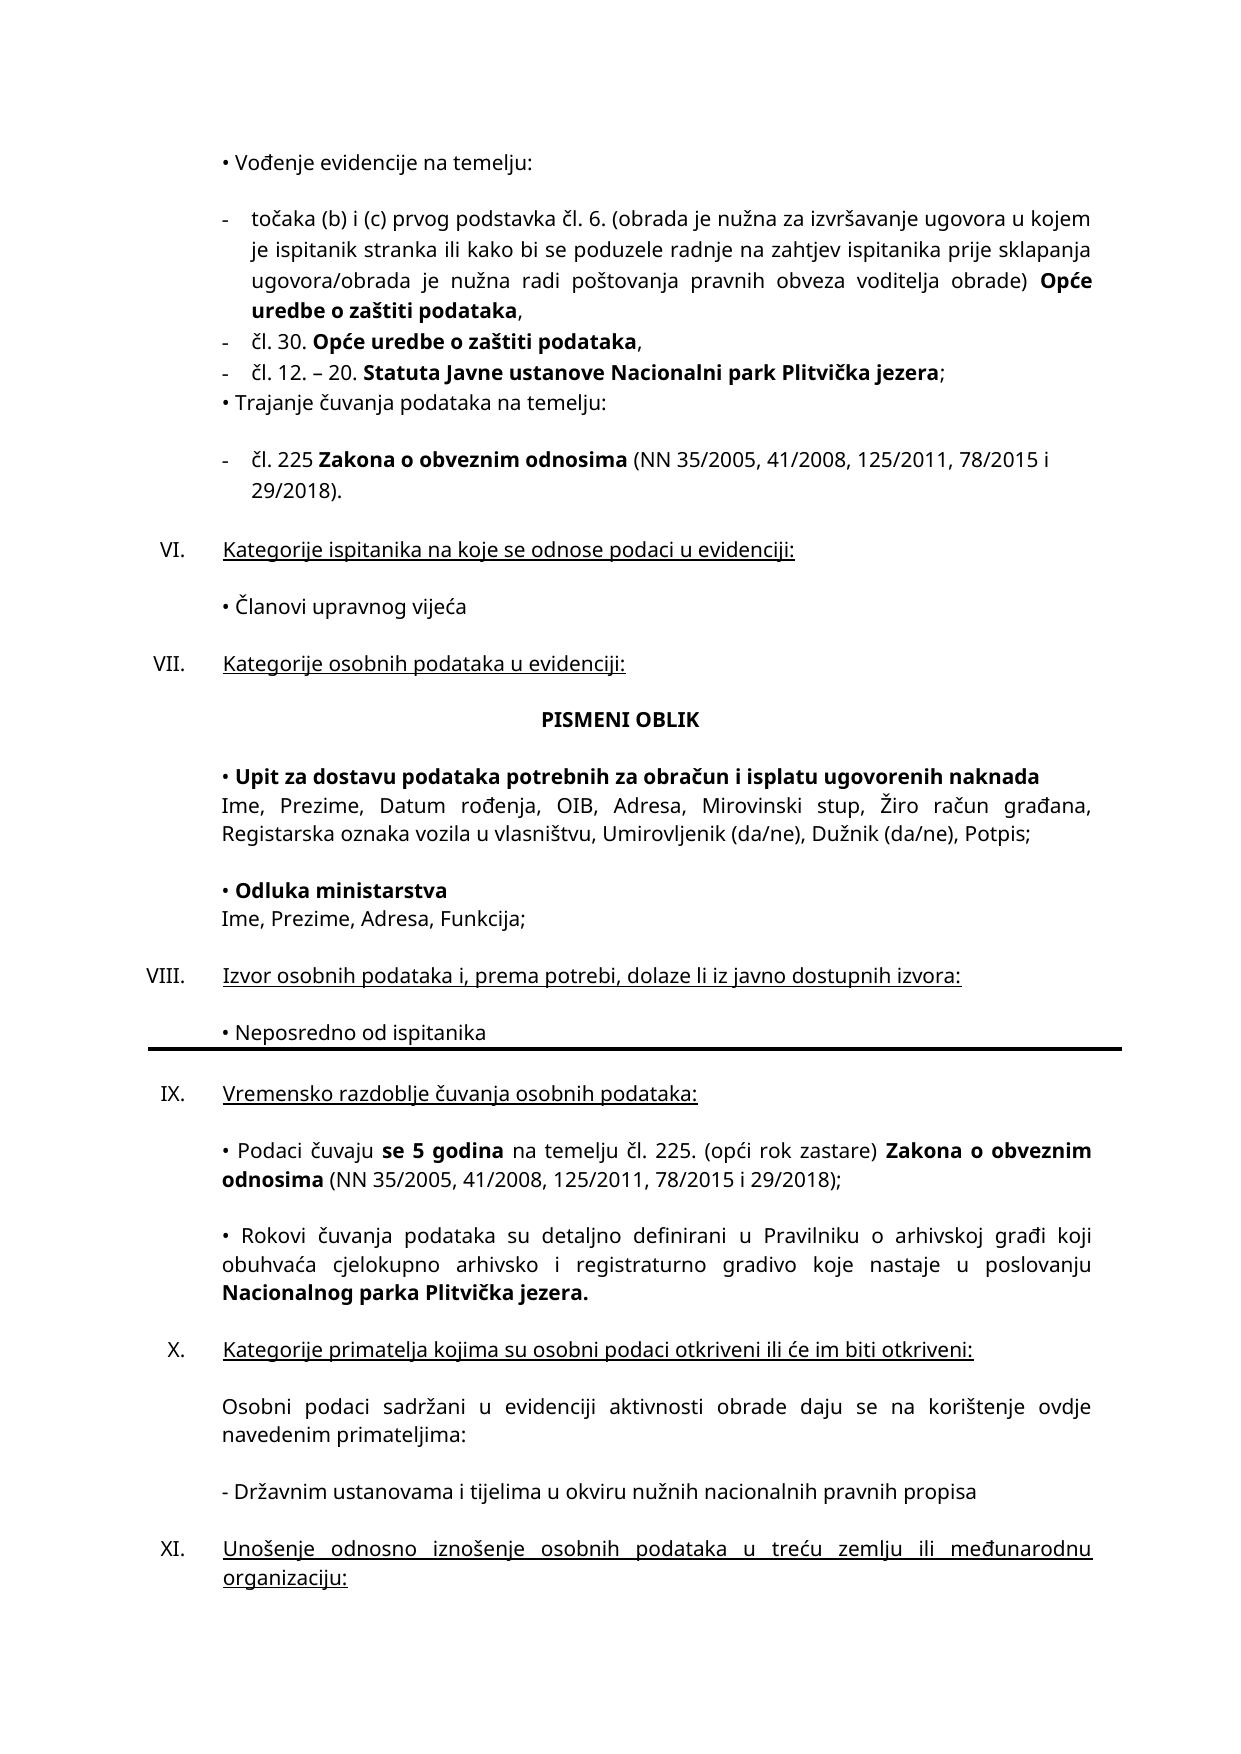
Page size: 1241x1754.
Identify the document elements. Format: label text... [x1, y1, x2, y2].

text • Upit za dostavu podataka potrebnih za obračun i isplatu ugovorenih naknada [221, 762, 1092, 791]
text Osobni podaci sadržani u evidenciji aktivnosti obrade daju se na korištenje ovdje navedenim primateljima: [222, 1392, 1092, 1449]
list Kategorije ispitanika na koje se odnose podaci u evidenciji: [185, 535, 1092, 563]
text • Članovi upravnog vijeća [222, 592, 1092, 620]
list Unošenje odnosno iznošenje osobnih podataka u treću zemlju ili međunarodnu organizaciju: [185, 1534, 1092, 1591]
list Vremensko razdoblje čuvanja osobnih podataka: [185, 1079, 1092, 1108]
list Kategorije osobnih podataka u evidenciji: [185, 649, 1092, 677]
text Ime, Prezime, Adresa, Funkcija; [221, 904, 1092, 933]
text - Državnim ustanovama i tijelima u okviru nužnih nacionalnih pravnih propisa [222, 1477, 1092, 1506]
text Ime, Prezime, Datum rođenja, OIB, Adresa, Mirovinski stup, Žiro račun građana, Registarska oznaka vozila u vlasništvu, Umirovljenik (da/ne), Dužnik (da/ne), Potpis; [221, 791, 1092, 848]
text • Neposredno od ispitanika [221, 1018, 1092, 1047]
text • Odluka ministarstva [221, 876, 1092, 904]
text • Podaci čuvaju se 5 godina na temelju čl. 225. (opći rok zastare) Zakona o obveznim odnosima (NN 35/2005, 41/2008, 125/2011, 78/2015 i 29/2018); [222, 1136, 1092, 1193]
list čl. 225 Zakona o obveznim odnosima (NN 35/2005, 41/2008, 125/2011, 78/2015 i 29/2018). [222, 445, 1092, 504]
list Kategorije primatelja kojima su osobni podaci otkriveni ili će im biti otkriveni: [185, 1335, 1092, 1364]
text PISMENI OBLIK [148, 706, 1092, 734]
list točaka (b) i (c) prvog podstavka čl. 6. (obrada je nužna za izvršavanje ugovora u kojem je ispitanik stranka ili kako bi se poduzele radnje na zahtjev ispitanika prije sklapanja ugovora/obrada je nužna radi poštovanja pravnih obveza voditelja obrade) Opće uredbe o zaštiti podataka, [222, 204, 1092, 325]
text • Trajanje čuvanja podataka na temelju: [222, 388, 1092, 417]
text • Rokovi čuvanja podataka su detaljno definirani u Pravilniku o arhivskoj građi koji obuhvaća cjelokupno arhivsko i registraturno gradivo koje nastaje u poslovanju Nacionalnog parka Plitvička jezera. [222, 1222, 1092, 1307]
list čl. 12. – 20. Statuta Javne ustanove Nacionalni park Plitvička jezera; [222, 358, 1092, 386]
text • Vođenje evidencije na temelju: [222, 148, 1092, 176]
list Izvor osobnih podataka i, prema potrebi, dolaze li iz javno dostupnih izvora: [185, 961, 1092, 990]
list čl. 30. Opće uredbe o zaštiti podataka, [222, 327, 1092, 356]
